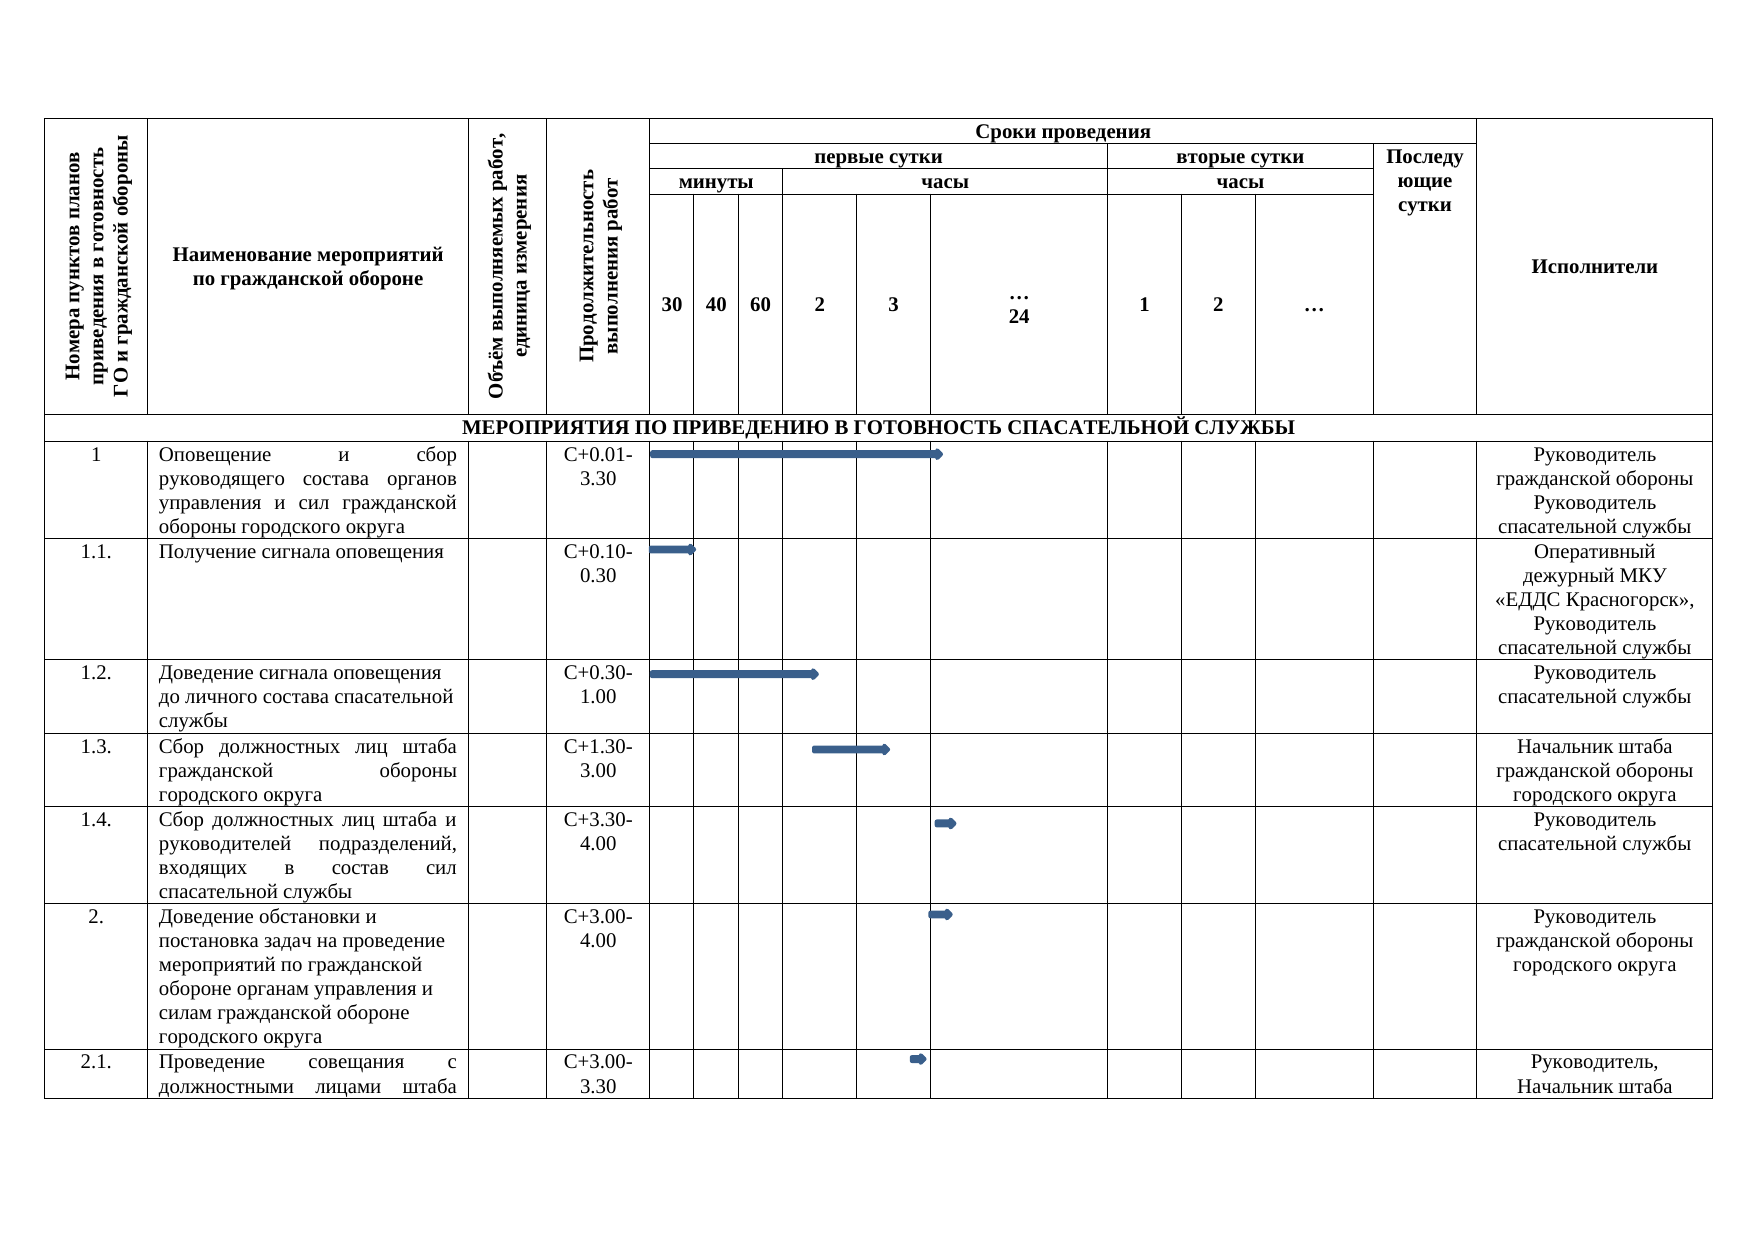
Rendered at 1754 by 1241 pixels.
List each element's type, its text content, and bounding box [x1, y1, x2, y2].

table_cell [1374, 807, 1476, 903]
table_cell [469, 904, 546, 1048]
table_cell … [1256, 195, 1373, 414]
table_cell [783, 442, 856, 450]
table_cell [1182, 904, 1255, 1048]
table_cell 1.2. [45, 660, 147, 732]
table_cell вторые сутки [1108, 144, 1373, 168]
table_cell [1374, 539, 1476, 659]
table_cell [739, 442, 782, 450]
table_cell [1374, 734, 1476, 806]
table_cell [694, 660, 738, 670]
table_cell часы [1108, 169, 1373, 193]
table_cell [1256, 904, 1373, 1048]
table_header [148, 119, 468, 414]
table_cell [650, 554, 693, 659]
table_cell [1108, 660, 1181, 732]
table_cell [739, 660, 782, 670]
table_cell [1108, 904, 1181, 1048]
table_cell [469, 442, 546, 538]
table_cell [1108, 734, 1181, 806]
table_cell [1108, 807, 1181, 903]
table_cell [1256, 807, 1373, 903]
table_cell [694, 734, 738, 806]
table_cell 3 [857, 195, 930, 414]
table_cell 2 [1182, 195, 1255, 414]
table_cell [739, 539, 782, 659]
table_cell [650, 734, 693, 806]
table_cell [1182, 807, 1255, 903]
table_cell Сбор должностных лиц штаба гражданской обороны городского округа [148, 734, 468, 806]
table_cell [1182, 539, 1255, 659]
table_cell С+0.01-3.30 [547, 442, 649, 538]
table_cell [650, 458, 693, 538]
table_cell [694, 807, 738, 903]
table_cell [739, 904, 782, 1048]
table_cell [783, 660, 856, 732]
table_cell [694, 539, 738, 659]
table_cell [931, 660, 1107, 732]
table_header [469, 119, 546, 414]
table_cell Руководитель, Начальник штаба гражданской обороны городского округа [1477, 1050, 1712, 1098]
table_cell [783, 1050, 856, 1098]
table_cell [783, 807, 856, 903]
table_cell [694, 1050, 738, 1098]
table_cell Доведение сигнала оповещения до личного состава спасательной службы [148, 660, 468, 732]
table_cell [1182, 442, 1255, 538]
table_cell [931, 904, 1107, 1048]
table_cell [857, 904, 930, 1048]
table_cell [650, 539, 693, 545]
table_cell [650, 807, 693, 903]
table_cell [931, 807, 1107, 903]
table_cell [1256, 660, 1373, 732]
table_cell С+3.30-4.00 [547, 807, 649, 903]
table_cell 1.1. [45, 539, 147, 659]
table_cell 30 [650, 195, 693, 414]
table_cell С+0.30-1.00 [547, 660, 649, 732]
table_cell С+0.10-0.30 [547, 539, 649, 659]
table_cell [1182, 734, 1255, 806]
table_header Исполнители [1477, 119, 1712, 414]
table_cell [739, 459, 782, 538]
table_cell [650, 442, 693, 450]
table_cell [931, 1050, 1107, 1098]
table_cell [931, 442, 1107, 538]
table_header Продолжительность выполнения работ [547, 119, 649, 414]
table_cell [783, 539, 856, 659]
table_cell Проведение совещания с должностными лицами штаба гражданской обороны городского округа, доведение обстановки и постановка задач на проведение мероприятий по гражданской обороне [148, 1050, 468, 1098]
table_cell Сбор должностных лиц штаба и руководителей подразделений, входящих в состав сил спасательной службы [148, 807, 468, 903]
table_cell 60 [739, 195, 782, 414]
table_cell [739, 807, 782, 903]
table_cell 1.3. [45, 734, 147, 806]
table_cell часы [783, 169, 1107, 193]
table_cell Начальник штаба гражданской обороны городского округа [1477, 734, 1712, 806]
table_cell С+1.30-3.00 [547, 734, 649, 806]
table_cell [1182, 660, 1255, 732]
table_cell Руководитель гражданской обороны городского округа [1477, 904, 1712, 1048]
table_cell [694, 442, 738, 450]
table_cell [1256, 539, 1373, 659]
table_cell С+3.00-4.00 [547, 904, 649, 1048]
table_cell [1256, 1050, 1373, 1098]
table_cell 2. [45, 904, 147, 1048]
table_cell Оперативный дежурный МКУ «ЕДДС Красногорск», Руководитель спасательной службы [1477, 539, 1712, 659]
table_cell 40 [694, 195, 738, 414]
table_cell [857, 660, 930, 732]
table_cell Последующие сутки [1374, 144, 1476, 414]
table_cell [650, 660, 693, 670]
table_header Сроки проведения [650, 119, 1476, 143]
table_cell [650, 1050, 693, 1098]
table_cell [469, 539, 546, 659]
table_cell [694, 459, 738, 538]
table_cell Руководитель спасательной службы [1477, 807, 1712, 903]
table_cell Оповещение и сбор руководящего состава органов управления и сил гражданской обороны городского округа [148, 442, 468, 538]
table_cell [1182, 1050, 1255, 1098]
table_cell [1108, 442, 1181, 538]
table_cell … 24 [931, 195, 1107, 414]
table_cell [857, 442, 930, 450]
table_cell С+3.00-3.30 [547, 1050, 649, 1098]
table_cell Получение сигнала оповещения [148, 539, 468, 659]
table_cell [1374, 904, 1476, 1048]
table_cell минуты [650, 169, 782, 193]
table_cell Руководитель гражданской обороны Руководитель спасательной службы [1477, 442, 1712, 538]
table_cell [1256, 442, 1373, 538]
table_cell [931, 539, 1107, 659]
table_cell [469, 734, 546, 806]
table_cell 1.4. [45, 807, 147, 903]
table_cell [469, 1050, 546, 1098]
table_cell [857, 1050, 930, 1098]
table_cell [1374, 1050, 1476, 1098]
table_cell [857, 459, 930, 538]
table_cell [783, 734, 856, 806]
table_cell [650, 678, 693, 732]
table_cell 2 [783, 195, 856, 414]
table_cell 1 [45, 442, 147, 538]
table_cell [1374, 660, 1476, 732]
table_cell [694, 904, 738, 1048]
table_cell [1108, 539, 1181, 659]
table_cell [857, 734, 930, 806]
table_cell Доведение обстановки и постановка задач на проведение мероприятий по гражданской обороне органам управления и силам гражданской обороне городского округа [148, 904, 468, 1048]
table_cell [1374, 442, 1476, 538]
table_cell [739, 1050, 782, 1098]
table_cell [739, 734, 782, 806]
table_cell [1108, 1050, 1181, 1098]
table_cell [694, 679, 738, 732]
table_cell [469, 807, 546, 903]
table_cell [650, 904, 693, 1048]
table_cell [469, 660, 546, 732]
table_cell 2.1. [45, 1050, 147, 1098]
table_cell [1256, 734, 1373, 806]
table_cell [783, 459, 856, 538]
table_cell [739, 679, 782, 732]
table_cell [931, 734, 1107, 806]
table_cell [857, 539, 930, 659]
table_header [45, 119, 147, 414]
table_cell МЕРОПРИЯТИЯ ПО ПРИВЕДЕНИЮ В ГОТОВНОСТЬ СПАСАТЕЛЬНОЙ СЛУЖБЫ [45, 415, 1712, 441]
table_cell [857, 807, 930, 903]
table_cell [783, 904, 856, 1048]
table_cell первые сутки [650, 144, 1107, 168]
table_cell Руководитель спасательной службы [1477, 660, 1712, 732]
table_cell 1 [1108, 195, 1181, 414]
